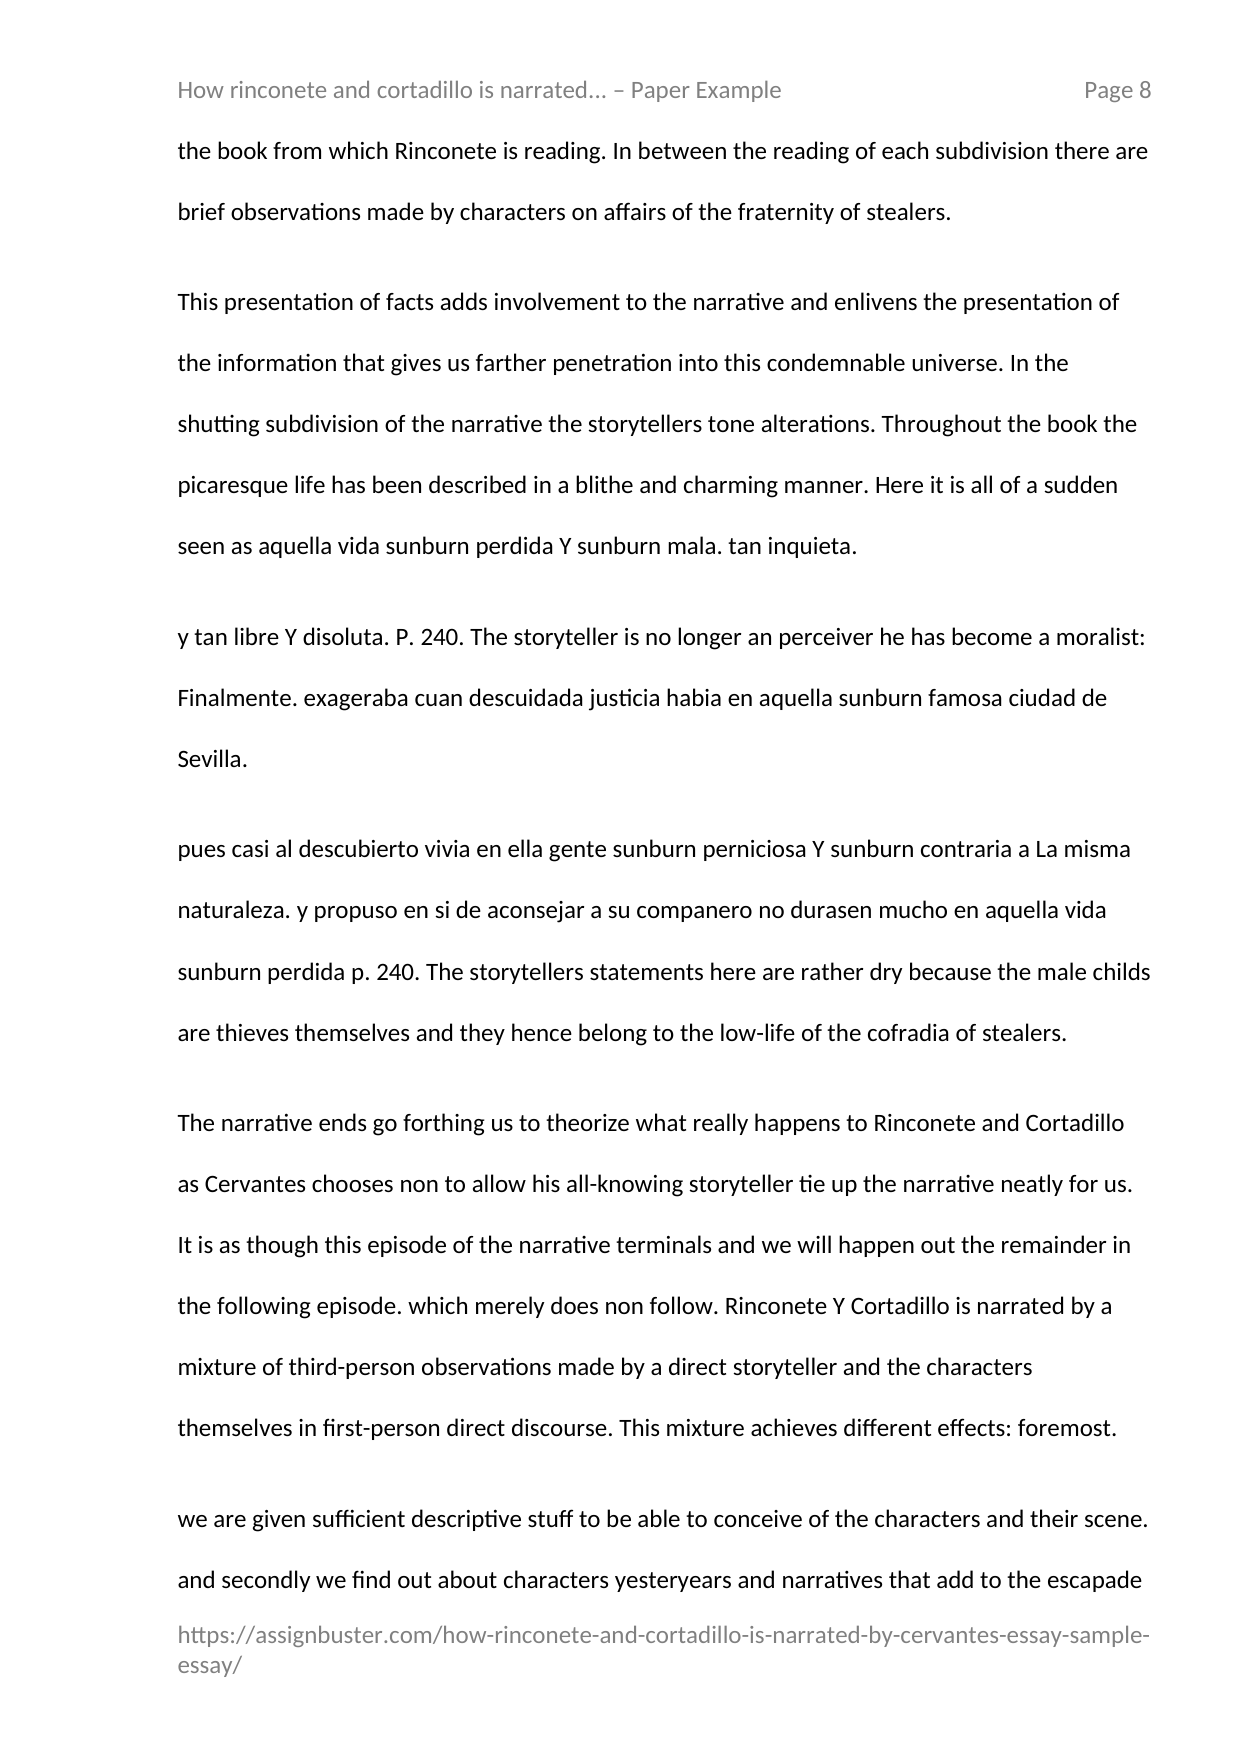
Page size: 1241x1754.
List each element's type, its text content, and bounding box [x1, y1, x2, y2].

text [177, 1503, 1152, 1594]
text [177, 135, 1152, 226]
text y tan libre Y disoluta. P. 240. The storyteller is no longer an perceiver he has become a moralist: Finalmente. exageraba cuan descuidada justicia habia en aquella sunburn famosa ciudad de Sevilla. [177, 621, 1152, 774]
text This presentation of facts adds involvement to the narrative and enlivens the presentation of the information that gives us farther penetration into this condemnable universe. In the shutting subdivision of the narrative the storytellers tone alterations. Throughout the book the picaresque life has been described in a blithe and charming manner. Here it is all of a sudden seen as aquella vida sunburn perdida Y sunburn mala. tan inquieta. [177, 286, 1152, 561]
text The narrative ends go forthing us to theorize what really happens to Rinconete and Cortadillo as Cervantes chooses non to allow his all-knowing storyteller tie up the narrative neatly for us. It is as though this episode of the narrative terminals and we will happen out the remainder in the following episode. which merely does non follow. Rinconete Y Cortadillo is narrated by a mixture of third-person observations made by a direct storyteller and the characters themselves in first-person direct discourse. This mixture achieves different effects: foremost. [177, 1107, 1152, 1443]
text pues casi al descubierto vivia en ella gente sunburn perniciosa Y sunburn contraria a La misma naturaleza. y propuso en si de aconsejar a su companero no durasen mucho en aquella vida sunburn perdida p. 240. The storytellers statements here are rather dry because the male childs are thieves themselves and they hence belong to the low-life of the cofradia of stealers. [177, 834, 1152, 1047]
